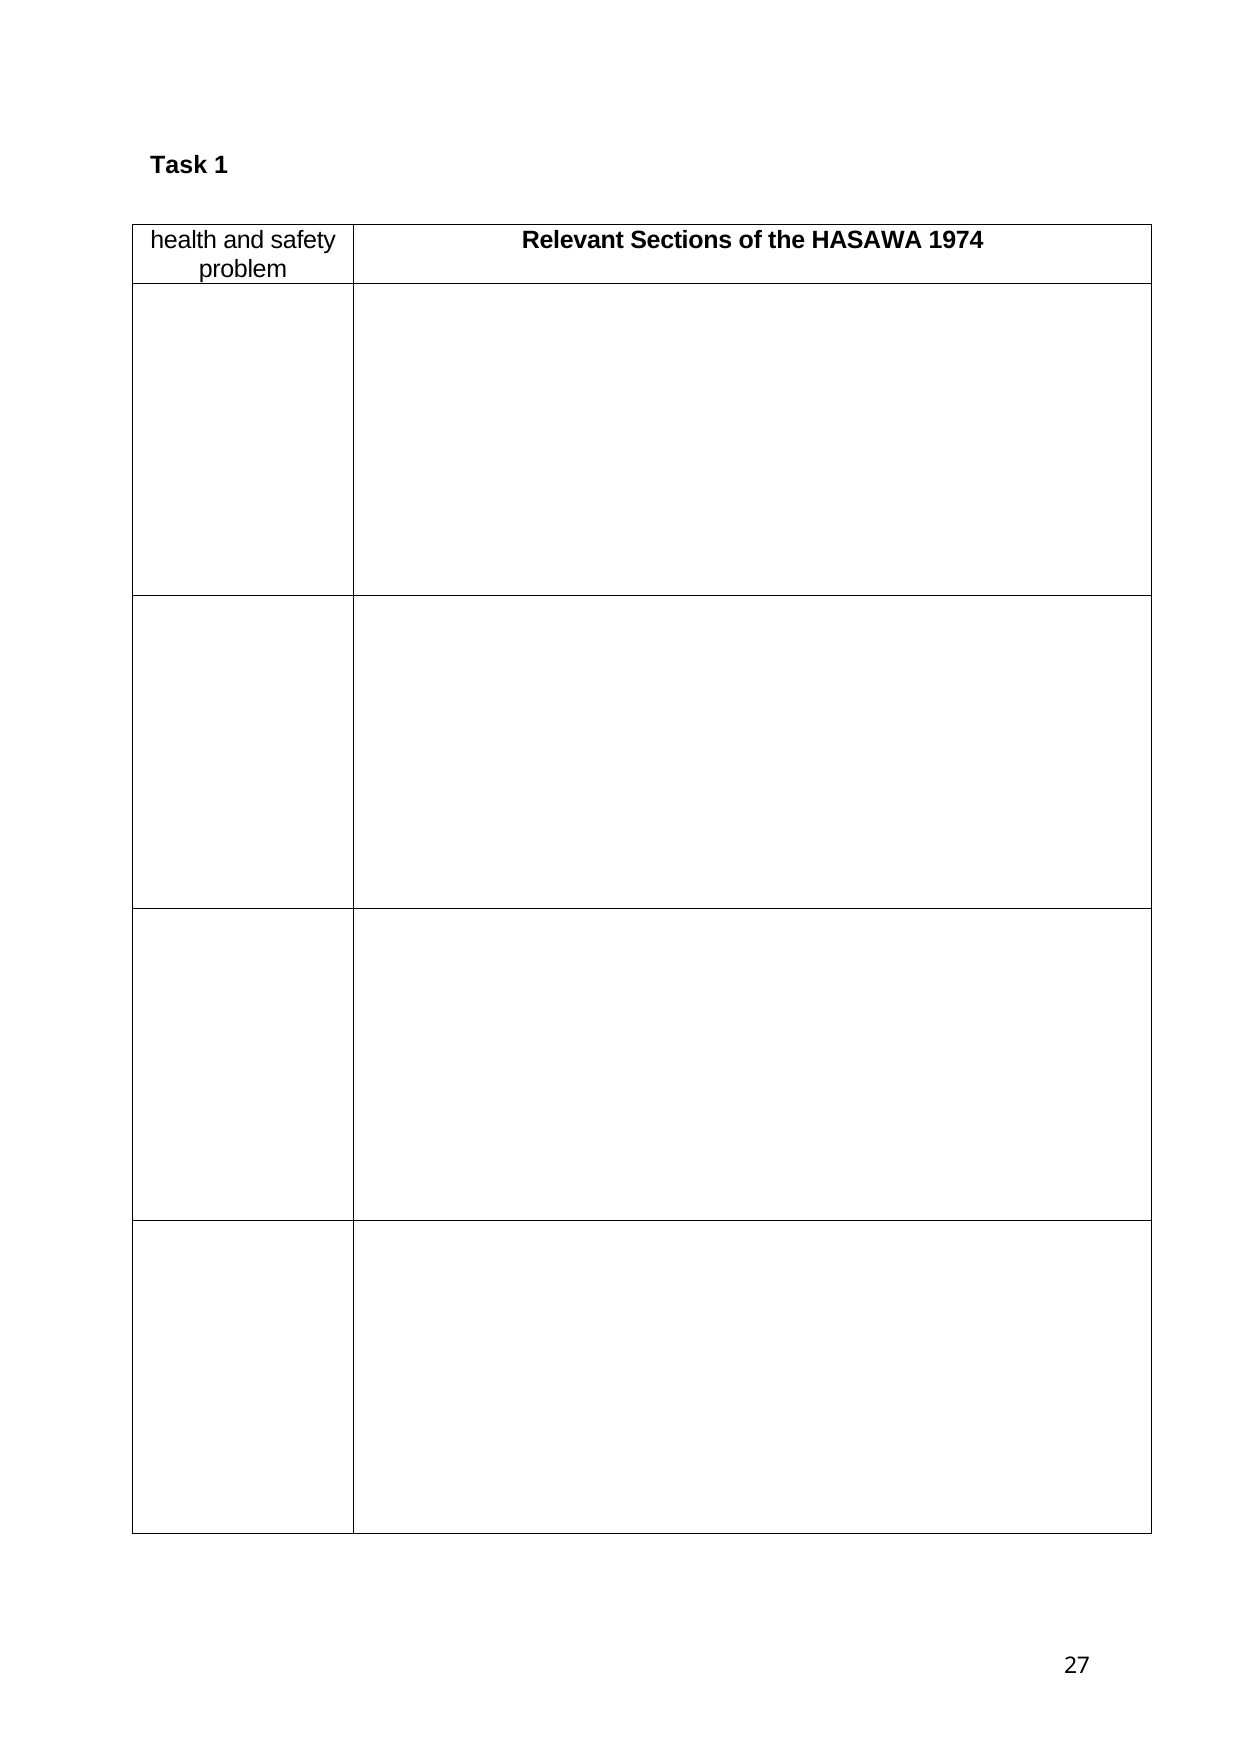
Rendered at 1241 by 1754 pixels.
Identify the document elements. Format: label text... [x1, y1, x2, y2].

text Task 1 [150, 150, 1090, 179]
table_cell [354, 909, 1151, 1220]
table_header Relevant Sections of the HASAWA 1974 [354, 225, 1151, 283]
table_cell [354, 284, 1151, 595]
table_cell [133, 596, 353, 908]
table_cell [133, 1221, 353, 1533]
table_cell [354, 1221, 1151, 1533]
table_cell [354, 596, 1151, 908]
table_header health and safety problem [133, 225, 353, 283]
table_cell [133, 284, 353, 595]
table_cell [133, 909, 353, 1220]
